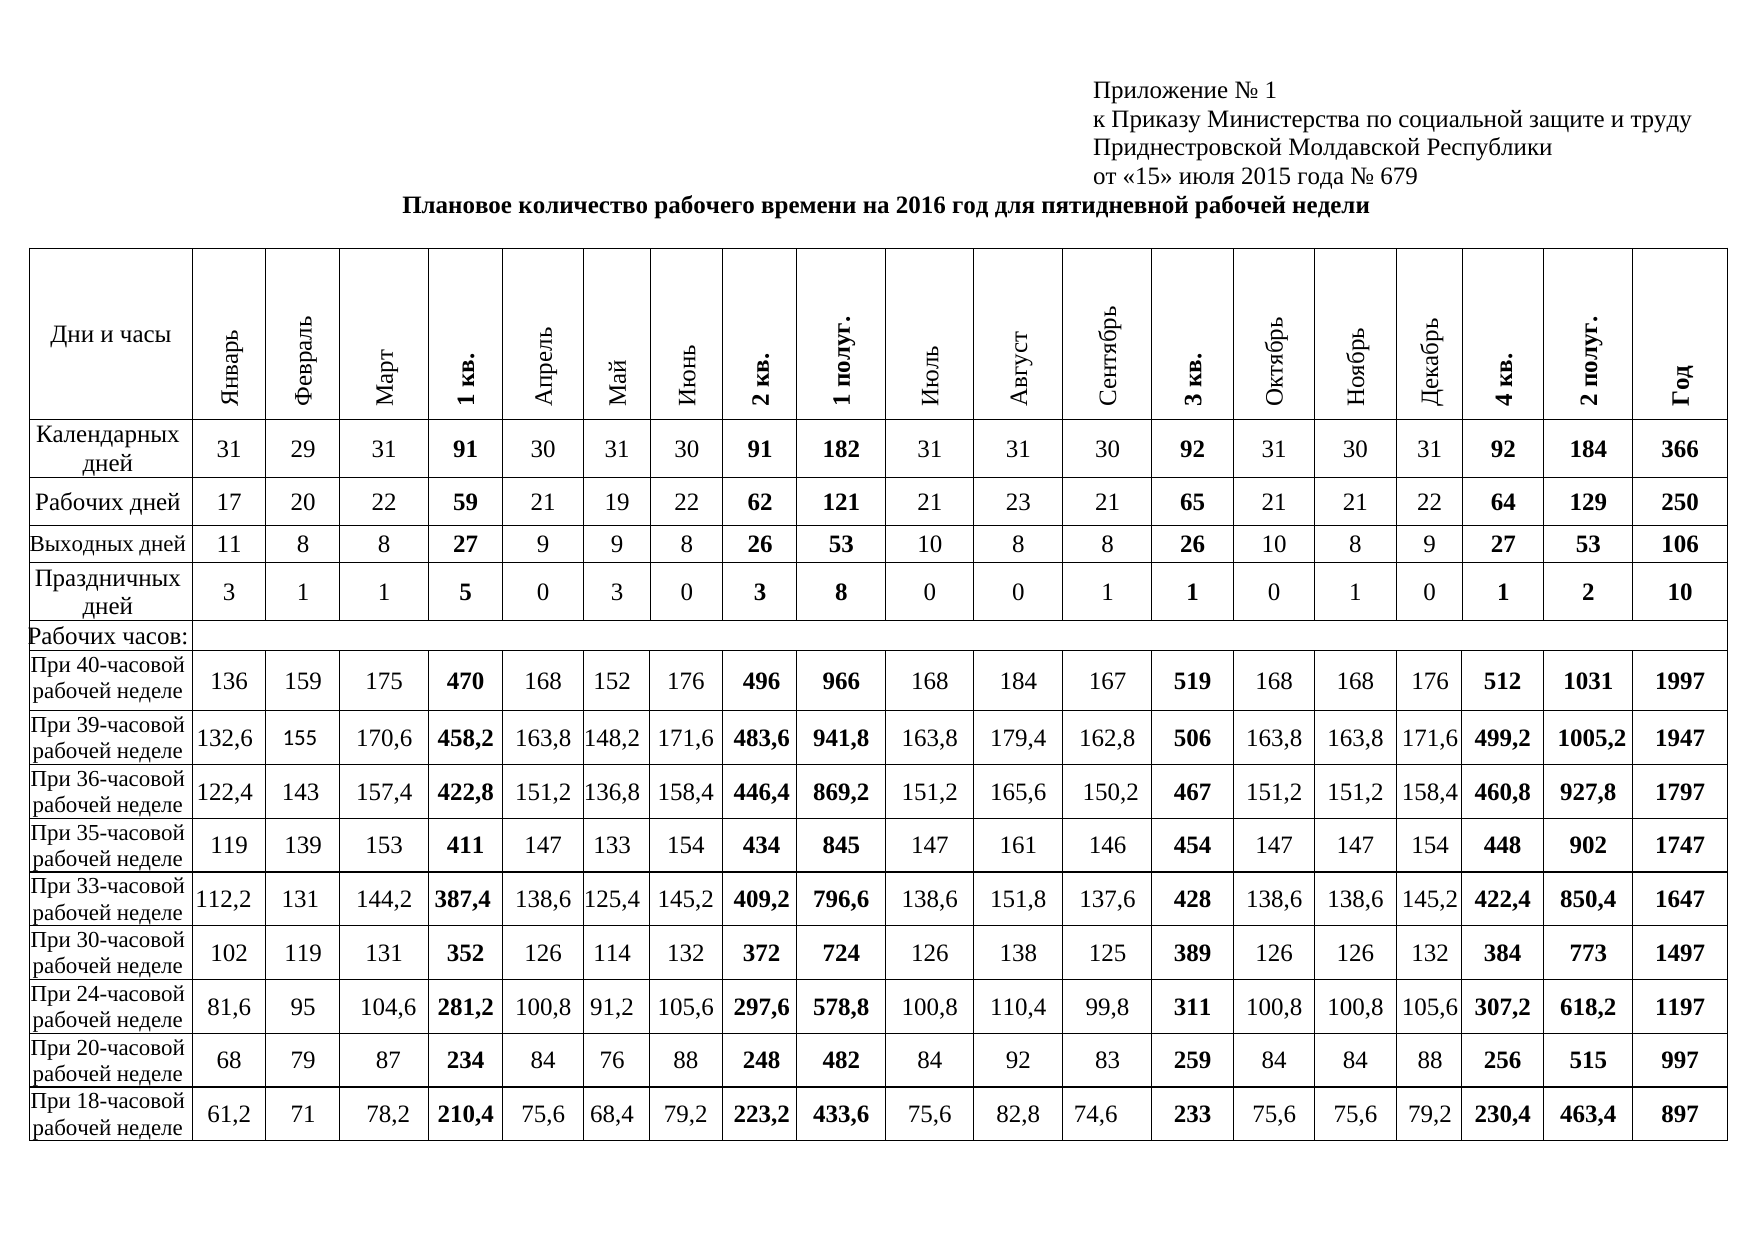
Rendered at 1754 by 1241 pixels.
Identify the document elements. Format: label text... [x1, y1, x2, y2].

table_cell 31 [974, 420, 1062, 477]
table_cell 454 [1152, 819, 1233, 871]
table_cell 21 [1234, 478, 1314, 525]
table_cell 62 [723, 478, 796, 525]
table_cell 10 [1234, 526, 1314, 562]
table_cell 75,6 [1315, 1088, 1396, 1140]
table_cell 463,4 [1544, 1088, 1632, 1140]
table_cell 428 [1152, 873, 1233, 925]
table_cell 136 [193, 651, 265, 710]
table_cell 95 [266, 980, 339, 1033]
table_cell 147 [1315, 819, 1396, 871]
table_cell 100,8 [503, 980, 583, 1033]
table_cell 297,6 [723, 980, 796, 1033]
table_cell 147 [886, 819, 973, 871]
table_header Август [974, 249, 1062, 418]
table_cell 409,2 [723, 873, 796, 925]
table_cell 30 [503, 420, 583, 477]
table_cell 65 [1152, 478, 1233, 525]
table_cell 132 [650, 926, 722, 979]
table_cell 157,4 [340, 765, 428, 818]
table_cell 387,4 [429, 873, 502, 925]
table_cell Праздничных дней [30, 563, 192, 620]
text Плановое количество рабочего времени на 2016 год для пятидневной рабочей недели [44, 190, 1728, 219]
table_cell 515 [1544, 1034, 1632, 1086]
table_cell При 18-часовой рабочей неделе [30, 1088, 192, 1140]
table_cell 79,2 [650, 1088, 722, 1140]
table_cell 31 [584, 420, 650, 477]
table_cell 59 [429, 478, 502, 525]
table_cell 9 [1397, 526, 1462, 562]
table_cell 0 [503, 563, 583, 620]
table_cell 22 [340, 478, 428, 525]
table_cell 158,4 [1397, 765, 1461, 818]
table_cell 422,8 [429, 765, 502, 818]
table_cell 845 [797, 819, 885, 871]
table_cell 79,2 [1397, 1088, 1461, 1140]
table_cell 53 [1544, 526, 1632, 562]
table_cell 31 [1234, 420, 1314, 477]
table_cell 184 [974, 651, 1062, 710]
table_cell 17 [193, 478, 265, 525]
table_cell 31 [886, 420, 973, 477]
table_cell 175 [340, 651, 428, 710]
table_cell 152 [584, 651, 649, 710]
table_cell 131 [266, 873, 339, 925]
table_cell 91,2 [584, 980, 649, 1033]
table_cell 138,6 [503, 873, 583, 925]
table_cell 422,4 [1462, 873, 1543, 925]
table_cell [193, 621, 1727, 650]
table_cell 259 [1152, 1034, 1233, 1086]
table_cell 230,4 [1462, 1088, 1543, 1140]
table_cell 110,4 [974, 980, 1062, 1033]
table_cell 121 [797, 478, 885, 525]
table_cell 133 [584, 819, 649, 871]
table_cell 132 [1397, 926, 1461, 979]
table_cell 138 [974, 926, 1062, 979]
table_header Сентябрь [1063, 249, 1151, 418]
table_cell 27 [429, 526, 502, 562]
table_cell 9 [503, 526, 583, 562]
table_cell 167 [1063, 651, 1151, 710]
table_cell 31 [340, 420, 428, 477]
table_cell 210,4 [429, 1088, 502, 1140]
table_cell 1197 [1633, 980, 1727, 1033]
table_cell 8 [797, 563, 885, 620]
table_cell 146 [1063, 819, 1151, 871]
table_cell 3 [193, 563, 265, 620]
table_cell 114 [584, 926, 649, 979]
table_cell 448 [1462, 819, 1543, 871]
table_cell 966 [797, 651, 885, 710]
table_header 2 кв. [723, 249, 796, 418]
table_cell 3 [723, 563, 796, 620]
table_cell 352 [429, 926, 502, 979]
table_cell 125 [1063, 926, 1151, 979]
table_cell 184 [1544, 420, 1632, 477]
table_cell 75,6 [886, 1088, 973, 1140]
table_cell 21 [503, 478, 583, 525]
table_cell 3 [584, 563, 650, 620]
table_cell 21 [1063, 478, 1151, 525]
table_cell 30 [1063, 420, 1151, 477]
text Приложение № 1 [1093, 75, 1728, 104]
table_cell При 33-часовой рабочей неделе [30, 873, 192, 925]
table_cell 30 [1315, 420, 1396, 477]
table_cell 927,8 [1544, 765, 1632, 818]
table_cell При 35-часовой рабочей неделе [30, 819, 192, 871]
table_cell 126 [1315, 926, 1396, 979]
table_cell 26 [723, 526, 796, 562]
table_cell 153 [340, 819, 428, 871]
table_cell 10 [1633, 563, 1727, 620]
table_cell 126 [1234, 926, 1314, 979]
table_cell 0 [651, 563, 722, 620]
table_cell 168 [886, 651, 973, 710]
table_cell 250 [1633, 478, 1727, 525]
table_header Июнь [651, 249, 722, 418]
table_cell 81,6 [193, 980, 265, 1033]
table_cell 467 [1152, 765, 1233, 818]
table_cell 74,6 [1063, 1088, 1151, 1140]
table_cell 143 [266, 765, 339, 818]
table_cell 176 [650, 651, 722, 710]
table_cell 126 [886, 926, 973, 979]
text от «15» июля 2015 года № 679 [1093, 161, 1728, 190]
table_cell 76 [584, 1034, 649, 1086]
table_cell При 40-часовой рабочей неделе [30, 651, 192, 710]
table_cell 125,4 [584, 873, 649, 925]
table_cell 79 [266, 1034, 339, 1086]
table_header Дни и часы [30, 249, 192, 418]
table_header 2 полуг. [1544, 249, 1632, 418]
table_cell 1005,2 [1544, 711, 1632, 764]
table_cell При 36-часовой рабочей неделе [30, 765, 192, 818]
table_cell 496 [723, 651, 796, 710]
table_header Декабрь [1397, 249, 1462, 418]
table_header Ноябрь [1315, 249, 1396, 418]
table_header Год [1633, 249, 1727, 418]
table_cell 151,2 [1234, 765, 1314, 818]
table_cell 482 [797, 1034, 885, 1086]
table_cell 88 [650, 1034, 722, 1086]
table_cell 84 [1234, 1034, 1314, 1086]
table_cell 61,2 [193, 1088, 265, 1140]
table_cell 84 [886, 1034, 973, 1086]
table_cell 869,2 [797, 765, 885, 818]
table_cell 1497 [1633, 926, 1727, 979]
table_cell Рабочих дней [30, 478, 192, 525]
table_cell 122,4 [193, 765, 265, 818]
table_cell 162,8 [1063, 711, 1151, 764]
table_cell 163,8 [503, 711, 583, 764]
table_header 3 кв. [1152, 249, 1233, 418]
table_cell 389 [1152, 926, 1233, 979]
table_cell 366 [1633, 420, 1727, 477]
table_cell 170,6 [340, 711, 428, 764]
table_cell 1747 [1633, 819, 1727, 871]
table_cell 1947 [1633, 711, 1727, 764]
table_cell 53 [797, 526, 885, 562]
table_cell 1 [340, 563, 428, 620]
table_cell 68 [193, 1034, 265, 1086]
table_cell 2 [1544, 563, 1632, 620]
table_cell 126 [503, 926, 583, 979]
table_header Июль [886, 249, 973, 418]
table_cell 8 [1063, 526, 1151, 562]
table_cell 483,6 [723, 711, 796, 764]
table_cell 1031 [1544, 651, 1632, 710]
table_cell 8 [651, 526, 722, 562]
table_cell 104,6 [340, 980, 428, 1033]
table_cell 20 [266, 478, 339, 525]
table_cell 148,2 [584, 711, 649, 764]
table_cell 132,6 [193, 711, 265, 764]
table_cell 1997 [1633, 651, 1727, 710]
table_cell 168 [503, 651, 583, 710]
table_cell 0 [1397, 563, 1462, 620]
table_cell 163,8 [1234, 711, 1314, 764]
table_cell 30 [651, 420, 722, 477]
table_cell 248 [723, 1034, 796, 1086]
table_cell 8 [266, 526, 339, 562]
table_cell 100,8 [1315, 980, 1396, 1033]
table_cell 434 [723, 819, 796, 871]
table_cell 0 [974, 563, 1062, 620]
table_header Май [584, 249, 650, 418]
table_cell 27 [1463, 526, 1543, 562]
table_cell 87 [340, 1034, 428, 1086]
table_cell 102 [193, 926, 265, 979]
table_cell 1647 [1633, 873, 1727, 925]
table_cell 470 [429, 651, 502, 710]
table_cell 8 [1315, 526, 1396, 562]
table_cell 256 [1462, 1034, 1543, 1086]
table_cell 446,4 [723, 765, 796, 818]
table_cell 119 [266, 926, 339, 979]
table_cell 1 [1063, 563, 1151, 620]
table_cell 11 [193, 526, 265, 562]
table_cell 138,6 [1234, 873, 1314, 925]
table_cell 1 [1152, 563, 1233, 620]
table_cell 372 [723, 926, 796, 979]
table_cell 5 [429, 563, 502, 620]
table_cell 151,2 [503, 765, 583, 818]
table_cell 171,6 [1397, 711, 1461, 764]
table_cell Выходных дней [30, 526, 192, 562]
table_cell При 30-часовой рабочей неделе [30, 926, 192, 979]
table_cell 22 [1397, 478, 1462, 525]
table_cell 144,2 [340, 873, 428, 925]
table_cell 145,2 [1397, 873, 1461, 925]
table_cell 150,2 [1063, 765, 1151, 818]
table_cell 163,8 [1315, 711, 1396, 764]
table_cell 179,4 [974, 711, 1062, 764]
table_cell 171,6 [650, 711, 722, 764]
table_cell 21 [886, 478, 973, 525]
table_cell 100,8 [886, 980, 973, 1033]
table_cell 433,6 [797, 1088, 885, 1140]
table_cell При 24-часовой рабочей неделе [30, 980, 192, 1033]
table_cell 618,2 [1544, 980, 1632, 1033]
table_cell При 39-часовой рабочей неделе [30, 711, 192, 764]
table_cell 99,8 [1063, 980, 1151, 1033]
table_cell 897 [1633, 1088, 1727, 1140]
table_cell 92 [974, 1034, 1062, 1086]
table_cell 26 [1152, 526, 1233, 562]
table_cell 84 [1315, 1034, 1396, 1086]
table_cell 78,2 [340, 1088, 428, 1140]
table_header Февраль [266, 249, 339, 418]
table_cell 168 [1234, 651, 1314, 710]
table_cell 1797 [1633, 765, 1727, 818]
table_cell 902 [1544, 819, 1632, 871]
table_cell 100,8 [1234, 980, 1314, 1033]
table_cell 9 [584, 526, 650, 562]
table_cell 10 [886, 526, 973, 562]
table_cell 155 [266, 711, 339, 764]
table_cell 176 [1397, 651, 1461, 710]
table_cell 29 [266, 420, 339, 477]
table_cell 31 [1397, 420, 1462, 477]
table_cell 161 [974, 819, 1062, 871]
table_cell 137,6 [1063, 873, 1151, 925]
table_header Январь [193, 249, 265, 418]
table_cell 139 [266, 819, 339, 871]
table_cell 21 [1315, 478, 1396, 525]
table_cell 223,2 [723, 1088, 796, 1140]
text к Приказу Министерства по социальной защите и труду Приднестровской Молдавской Республики [1093, 104, 1728, 161]
table_cell 307,2 [1462, 980, 1543, 1033]
table_cell 281,2 [429, 980, 502, 1033]
table_cell 163,8 [886, 711, 973, 764]
table_cell 0 [1234, 563, 1314, 620]
table_cell 23 [974, 478, 1062, 525]
table_cell 512 [1462, 651, 1543, 710]
table_cell 92 [1463, 420, 1543, 477]
table_cell 147 [1234, 819, 1314, 871]
table_cell 0 [886, 563, 973, 620]
table_cell 1 [1315, 563, 1396, 620]
table_cell 131 [340, 926, 428, 979]
table_cell 82,8 [974, 1088, 1062, 1140]
table_cell 22 [651, 478, 722, 525]
table_cell 460,8 [1462, 765, 1543, 818]
table_cell 112,2 [193, 873, 265, 925]
table_cell 145,2 [650, 873, 722, 925]
table_cell 234 [429, 1034, 502, 1086]
table_cell 31 [193, 420, 265, 477]
table_header 4 кв. [1463, 249, 1543, 418]
table_cell 941,8 [797, 711, 885, 764]
table_cell 458,2 [429, 711, 502, 764]
table_cell 151,2 [1315, 765, 1396, 818]
table_cell 233 [1152, 1088, 1233, 1140]
table_cell 159 [266, 651, 339, 710]
table_cell 91 [429, 420, 502, 477]
table_cell 158,4 [650, 765, 722, 818]
table_cell 182 [797, 420, 885, 477]
table_cell 136,8 [584, 765, 649, 818]
table_cell 151,8 [974, 873, 1062, 925]
table_cell 154 [650, 819, 722, 871]
table_cell 773 [1544, 926, 1632, 979]
table_cell 64 [1463, 478, 1543, 525]
table_cell 168 [1315, 651, 1396, 710]
table_header Март [340, 249, 428, 418]
table_cell 68,4 [584, 1088, 649, 1140]
table_cell 119 [193, 819, 265, 871]
table_cell 75,6 [1234, 1088, 1314, 1140]
table_cell 411 [429, 819, 502, 871]
table_cell 151,2 [886, 765, 973, 818]
table_cell 154 [1397, 819, 1461, 871]
table_cell 92 [1152, 420, 1233, 477]
table_cell 506 [1152, 711, 1233, 764]
table_cell При 20-часовой рабочей неделе [30, 1034, 192, 1086]
table_cell 165,6 [974, 765, 1062, 818]
table_cell 724 [797, 926, 885, 979]
table_cell 850,4 [1544, 873, 1632, 925]
table_cell 129 [1544, 478, 1632, 525]
table_cell 106 [1633, 526, 1727, 562]
table_cell 71 [266, 1088, 339, 1140]
table_cell 1 [1463, 563, 1543, 620]
table_cell 311 [1152, 980, 1233, 1033]
table_cell 105,6 [650, 980, 722, 1033]
table_cell 138,6 [886, 873, 973, 925]
table_header Октябрь [1234, 249, 1314, 418]
table_cell 8 [974, 526, 1062, 562]
table_cell 578,8 [797, 980, 885, 1033]
table_header Апрель [503, 249, 583, 418]
table_cell 519 [1152, 651, 1233, 710]
table_cell 19 [584, 478, 650, 525]
table_header 1 полуг. [797, 249, 885, 418]
table_cell 138,6 [1315, 873, 1396, 925]
table_cell 105,6 [1397, 980, 1461, 1033]
table_cell 91 [723, 420, 796, 477]
table_cell 88 [1397, 1034, 1461, 1086]
table_cell 83 [1063, 1034, 1151, 1086]
table_cell 499,2 [1462, 711, 1543, 764]
table_cell 75,6 [503, 1088, 583, 1140]
table_cell 796,6 [797, 873, 885, 925]
table_cell Рабочих часов: [30, 621, 192, 650]
table_cell 147 [503, 819, 583, 871]
table_header 1 кв. [429, 249, 502, 418]
table_cell Календарных дней [30, 420, 192, 477]
table_cell 384 [1462, 926, 1543, 979]
table_cell 8 [340, 526, 428, 562]
table_cell 1 [266, 563, 339, 620]
table_cell 84 [503, 1034, 583, 1086]
table_cell 997 [1633, 1034, 1727, 1086]
